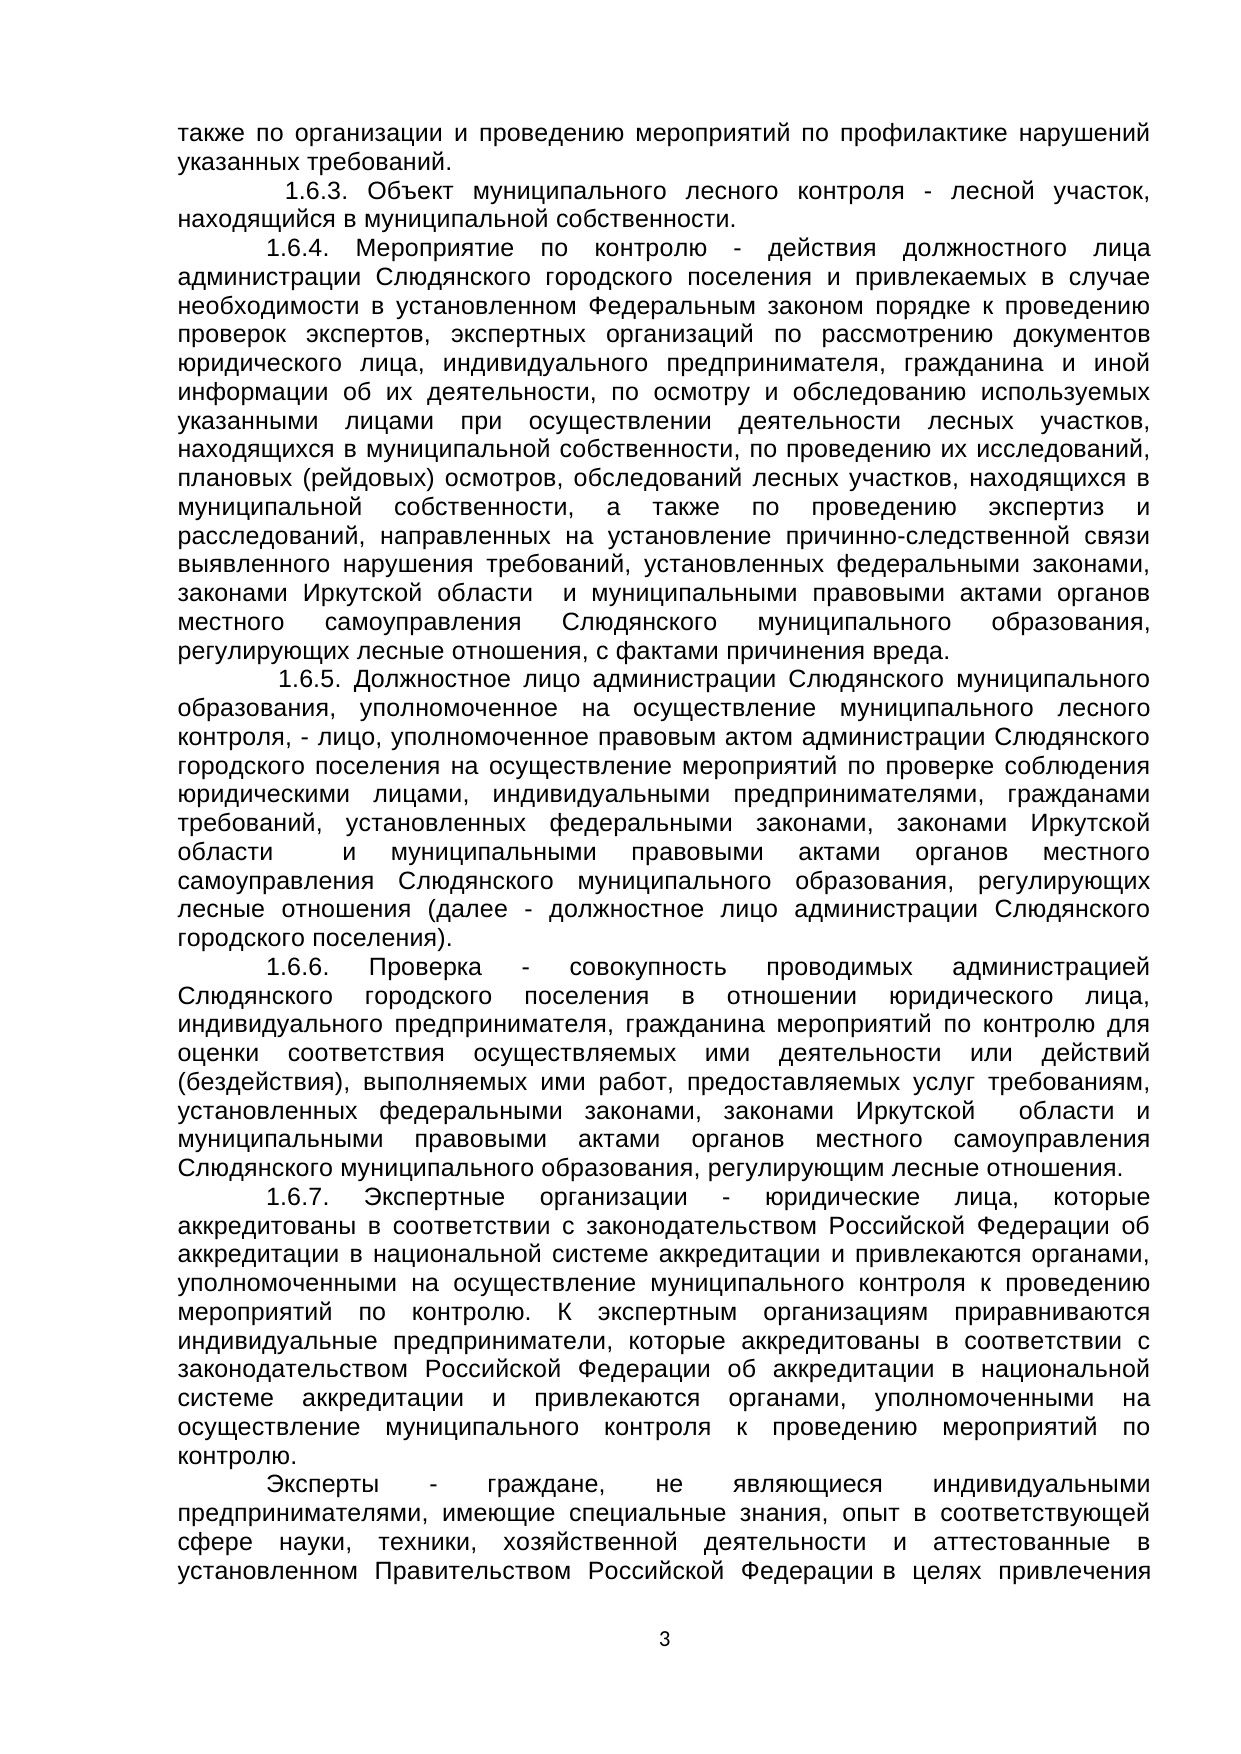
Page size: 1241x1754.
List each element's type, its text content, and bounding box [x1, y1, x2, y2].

text 1.6.6. Проверка - совокупность проводимых администрацией Слюдянского городского поселения в отношении юридического лица, индивидуального предпринимателя, гражданина мероприятий по контролю для оценки соответствия осуществляемых ими деятельности или действий (бездействия), выполняемых ими работ, предоставляемых услуг требованиям, установленных федеральными законами, законами Иркутской области и муниципальными правовыми актами органов местного самоуправления Слюдянского муниципального образования, регулирующим лесные отношения. [177, 952, 1152, 1182]
text 1.6.7. Экспертные организации - юридические лица, которые аккредитованы в соответствии с законодательством Российской Федерации об аккредитации в национальной системе аккредитации и привлекаются органами, уполномоченными на осуществление муниципального контроля к проведению мероприятий по контролю. К экспертным организациям приравниваются индивидуальные предприниматели, которые аккредитованы в соответствии с законодательством Российской Федерации об аккредитации в национальной системе аккредитации и привлекаются органами, уполномоченными на осуществление муниципального контроля к проведению мероприятий по контролю. [177, 1182, 1152, 1469]
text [177, 118, 1152, 176]
text 1.6.5. Должностное лицо администрации Слюдянского муниципального образования, уполномоченное на осуществление муниципального лесного контроля, - лицо, уполномоченное правовым актом администрации Слюдянского городского поселения на осуществление мероприятий по проверке соблюдения юридическими лицами, индивидуальными предпринимателями, гражданами требований, установленных федеральными законами, законами Иркутской области и муниципальными правовыми актами органов местного самоуправления Слюдянского муниципального образования, регулирующих лесные отношения (далее - должностное лицо администрации Слюдянского городского поселения). [177, 664, 1152, 952]
text 1.6.3. Объект муниципального лесного контроля - лесной участок, находящийся в муниципальной собственности. [177, 176, 1152, 233]
text 1.6.4. Мероприятие по контролю - действия должностного лица администрации Слюдянского городского поселения и привлекаемых в случае необходимости в установленном Федеральным законом порядке к проведению проверок экспертов, экспертных организаций по рассмотрению документов юридического лица, индивидуального предпринимателя, гражданина и иной информации об их деятельности, по осмотру и обследованию используемых указанными лицами при осуществлении деятельности лесных участков, находящихся в муниципальной собственности, по проведению их исследований, плановых (рейдовых) осмотров, обследований лесных участков, находящихся в муниципальной собственности, а также по проведению экспертиз и расследований, направленных на установление причинно-следственной связи выявленного нарушения требований, установленных федеральными законами, законами Иркутской области и муниципальными правовыми актами органов местного самоуправления Слюдянского муниципального образования, регулирующих лесные отношения, с фактами причинения вреда. [177, 233, 1152, 664]
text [177, 1469, 1152, 1584]
